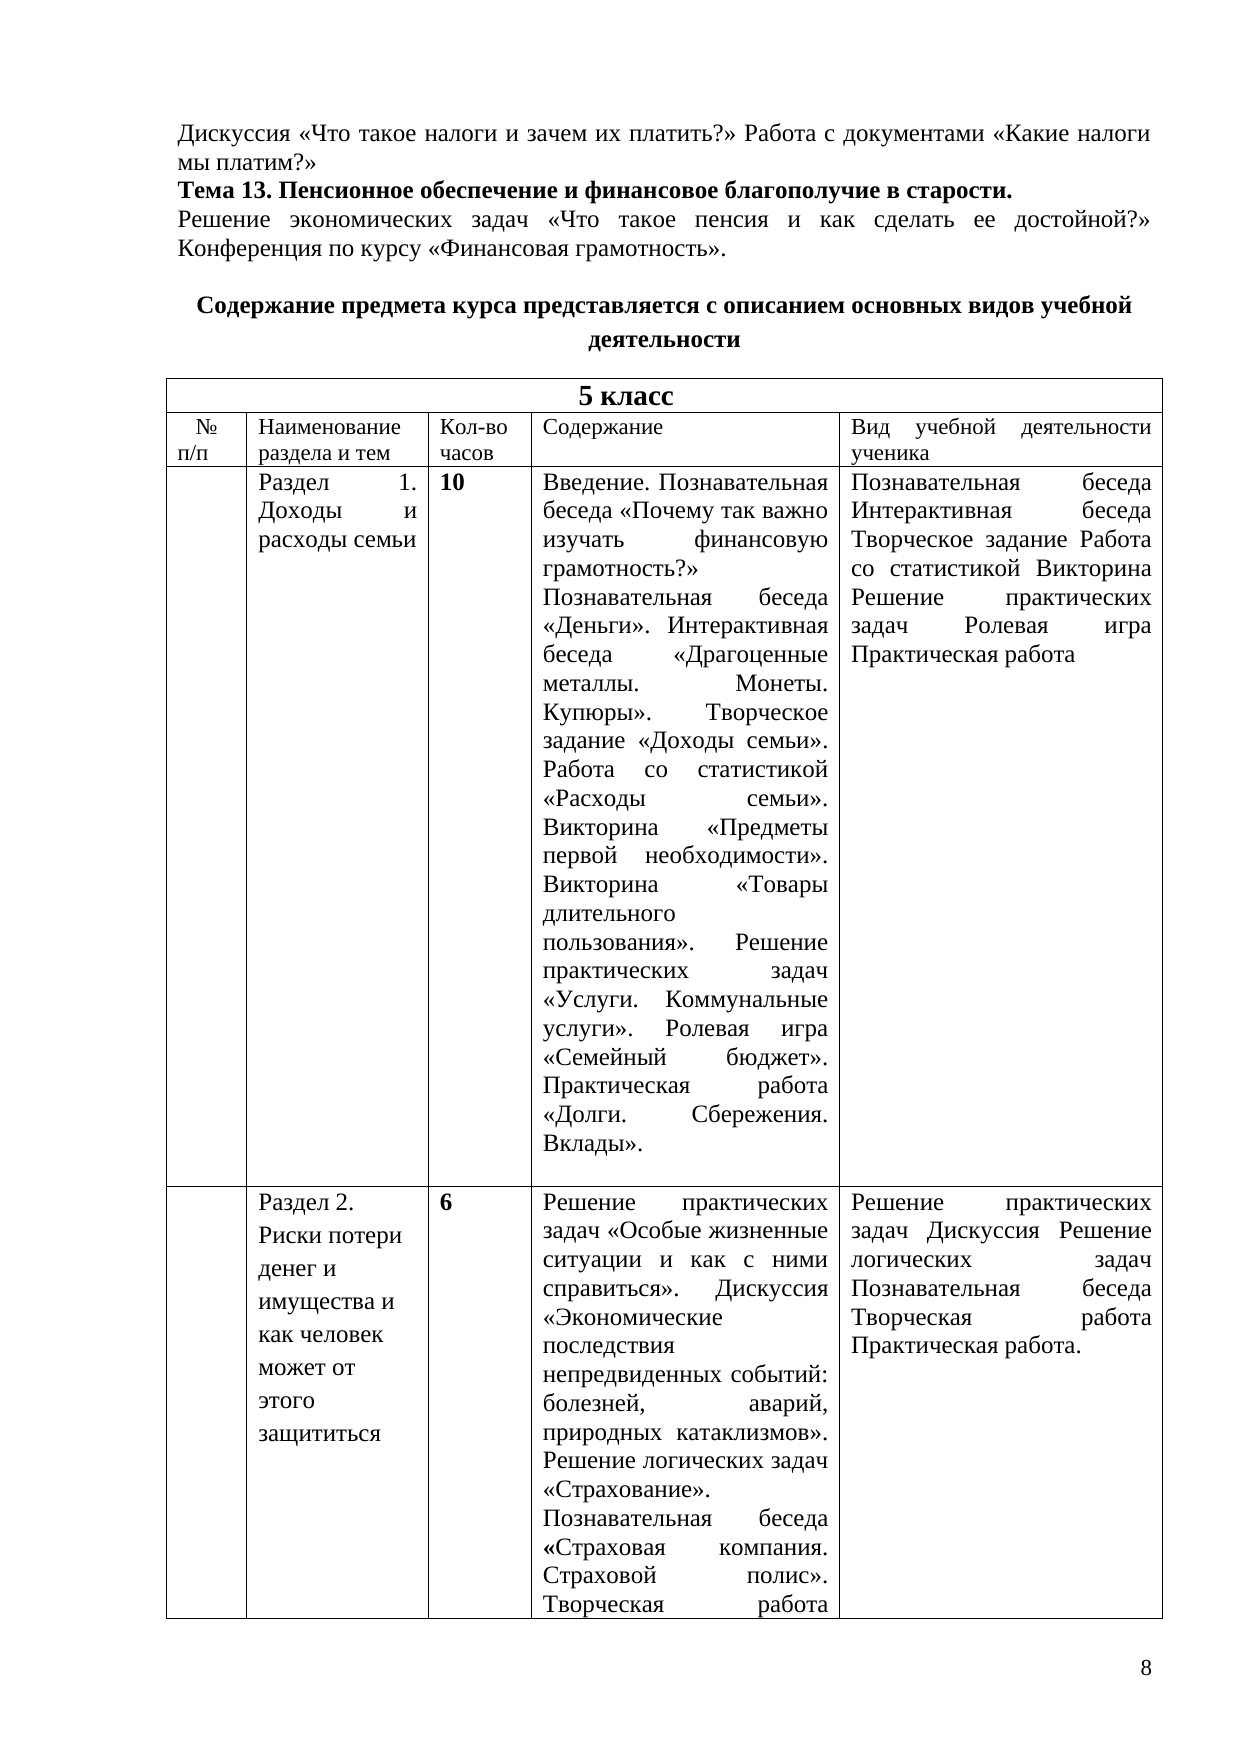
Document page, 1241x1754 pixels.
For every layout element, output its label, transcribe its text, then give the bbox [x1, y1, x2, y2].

table_cell Раздел 1. Доходы и расходы семьи [247, 467, 428, 1186]
table_cell 6 [429, 1187, 531, 1618]
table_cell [840, 1187, 1162, 1618]
table_cell Познавательная беседа Интерактивная беседа Творческое задание Работа со статистикой Викторина Решение практических задач Ролевая игра Практическая работа [840, 467, 1162, 1186]
table_cell Кол-во часов [429, 413, 531, 466]
table_cell Наименование раздела и тем [247, 413, 428, 466]
table_cell Содержание [532, 413, 839, 466]
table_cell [532, 1187, 839, 1618]
table_cell [167, 1187, 246, 1618]
text Тема 13. Пенсионное обеспечение и финансовое благополучие в старости. [177, 176, 1152, 204]
text Дискуссия «Что такое налоги и зачем их платить?» Работа с документами «Какие налоги мы платим?» [177, 118, 1152, 176]
table_cell № п/п [167, 413, 246, 466]
table_cell [167, 467, 246, 1186]
text Решение экономических задач «Что такое пенсия и как сделать ее достойной?» Конференция по курсу «Финансовая грамотность». [177, 204, 1152, 262]
text Содержание предмета курса представляется с описанием основных видов учебной деятельности [177, 291, 1152, 352]
table_cell Введение. Познавательная беседа «Почему так важно изучать финансовую грамотность?» Познавательная беседа «Деньги». Интерактивная беседа «Драгоценные металлы. Монеты. Купюры». Творческое задание «Доходы семьи». Работа со статистикой «Расходы семьи». Викторина «Предметы первой необходимости». Викторина «Товары длительного пользования». Решение практических задач «Услуги. Коммунальные услуги». Ролевая игра «Семейный бюджет». Практическая работа «Долги. Сбережения. Вклады». [532, 467, 839, 1186]
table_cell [247, 1187, 428, 1618]
table_cell 10 [429, 467, 531, 1186]
table_cell Вид учебной деятельности ученика [840, 413, 1162, 466]
table_header 5 класс [167, 379, 1162, 412]
